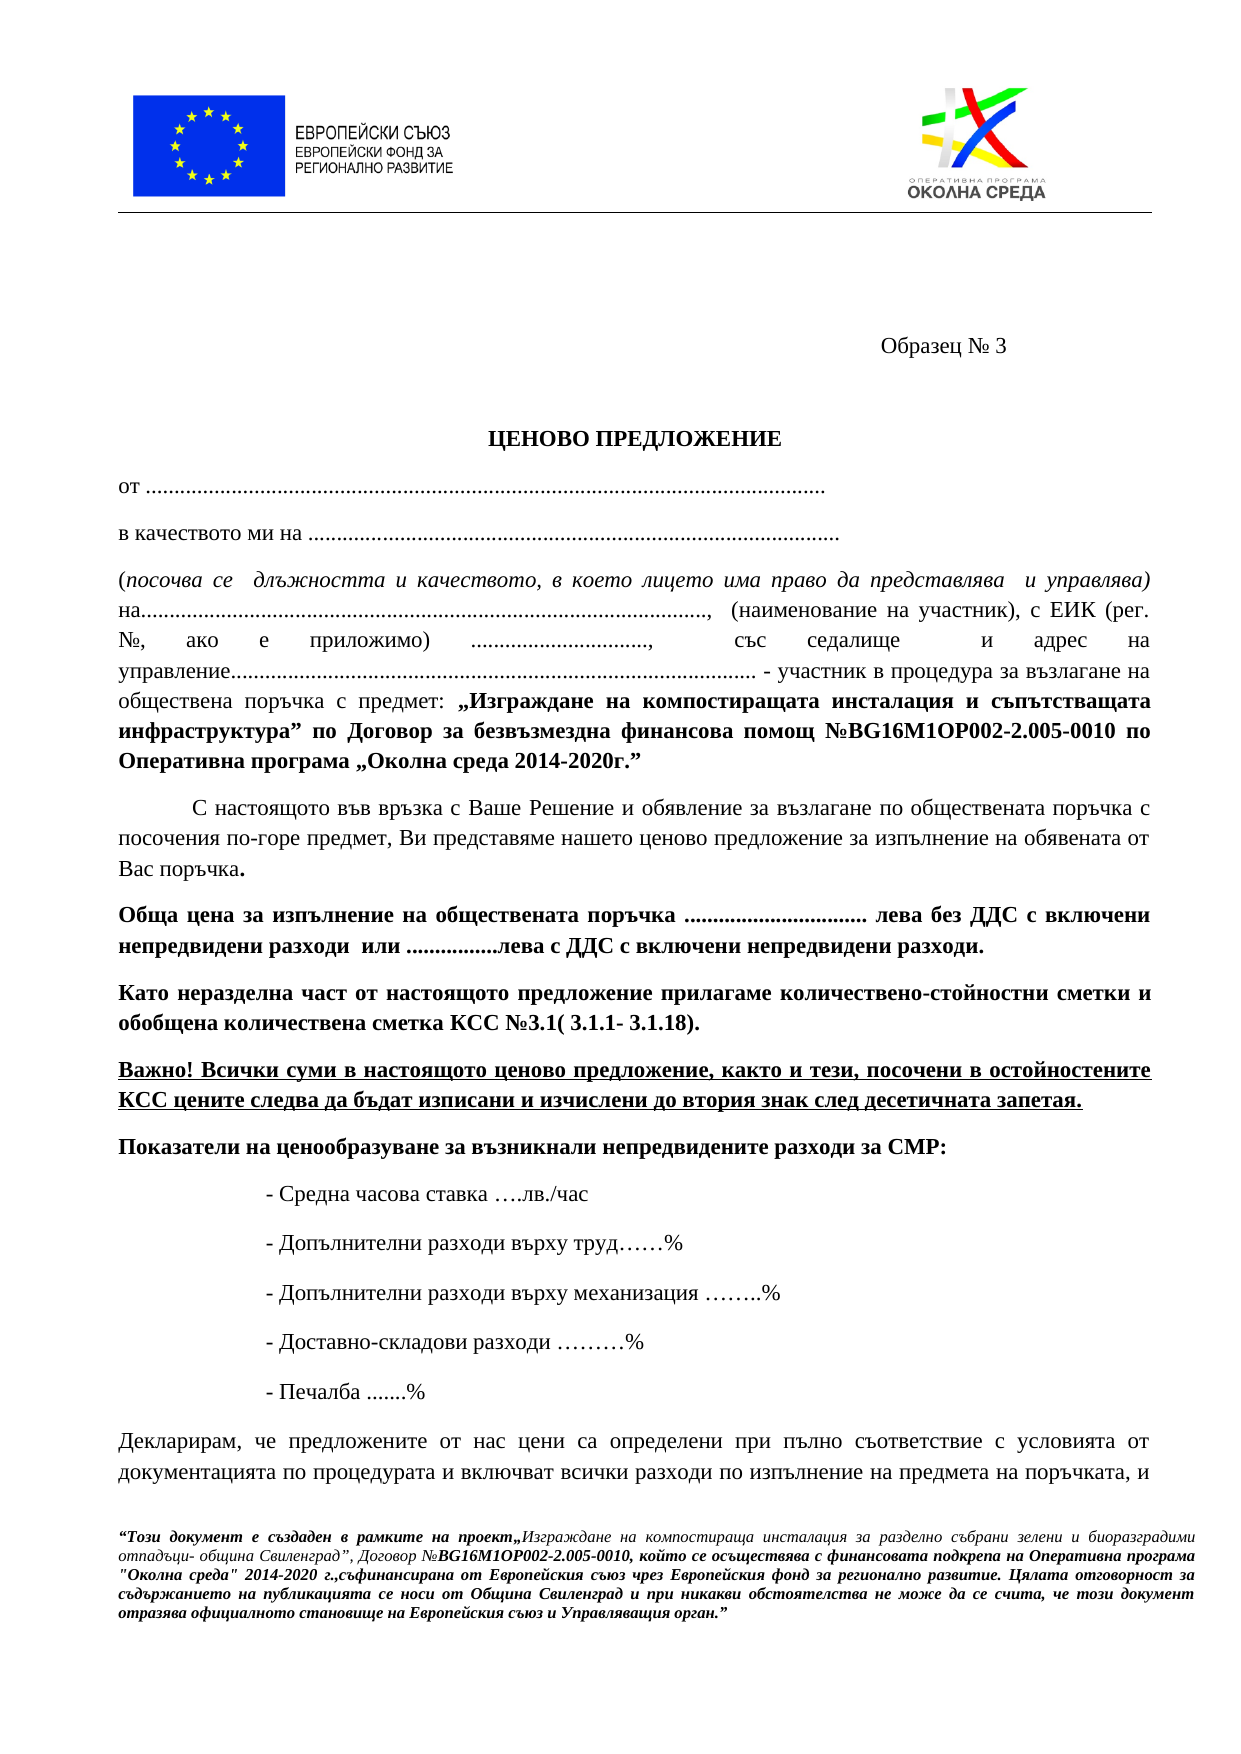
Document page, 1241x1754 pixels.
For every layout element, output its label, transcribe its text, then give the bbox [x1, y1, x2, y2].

picture [885, 73, 1064, 210]
text Обща цена за изпълнение на обществената поръчка ................................ лева без ДДС с включени непредвидени разходи или ................лева с ДДС с включени непредвидени разходи. [118, 901, 1152, 958]
text С настоящото във връзка с Ваше Решение и обявление за възлагане по обществената поръчка с посочения по-горе предмет, Ви представяме нашето ценово предложение за изпълнение на обявената от Вас поръчка. [118, 794, 1152, 881]
picture [118, 84, 481, 210]
text - Печалба .......% [191, 1378, 1152, 1404]
text - Допълнителни разходи върху труд……% [191, 1229, 1152, 1256]
text - Допълнителни разходи върху механизация ……..% [191, 1279, 1152, 1305]
text в качеството ми на ............................................................................................. [118, 519, 1152, 546]
text ЦЕНОВО ПРЕДЛОЖЕНИЕ [118, 425, 1152, 452]
text - Средна часова ставка ….лв./час [191, 1179, 1152, 1206]
text Важно! Всички суми в настоящото ценово предложение, както и тези, посочени в остойностените КСС цените следва да бъдат изписани и изчислени до втория знак след десетичната запетая. [118, 1056, 1152, 1079]
text от ....................................................................................................................... [118, 472, 1152, 499]
text Важно! Всички суми в настоящото ценово предложение, както и тези, посочени в остойностените КСС цените следва да бъдат изписани и изчислени до втория знак след десетичната запетая. [118, 1080, 1152, 1112]
text Показатели на ценообразуване за възникнали непредвидените разходи за СМР: [118, 1133, 1152, 1159]
text (посочва се длъжността и качеството, в което лицето има право да представлява и управлява) на..................................................................................................., (наименование на участник), с ЕИК (рег. №, ако е приложимо) ..............................., със седалище и адрес на управление............................................................................................ - участник в процедура за възлагане на обществена поръчка с предмет: „Изграждане на компостиращата инсталация и съпътстващата инфраструктура” по Договор за безвъзмездна финансова помощ №BG16M1OP002-2.005-0010 по Оперативна програма „Околна среда 2014-2020г.” [118, 566, 1152, 774]
text - Доставно-складови разходи ………% [191, 1328, 1152, 1355]
text Образец № 3 [118, 332, 1152, 358]
text Като неразделна част от настоящото предложение прилагаме количествено-стойностни сметки и обобщена количествена сметка КСС №3.1( 3.1.1- 3.1.18). [118, 978, 1152, 1035]
